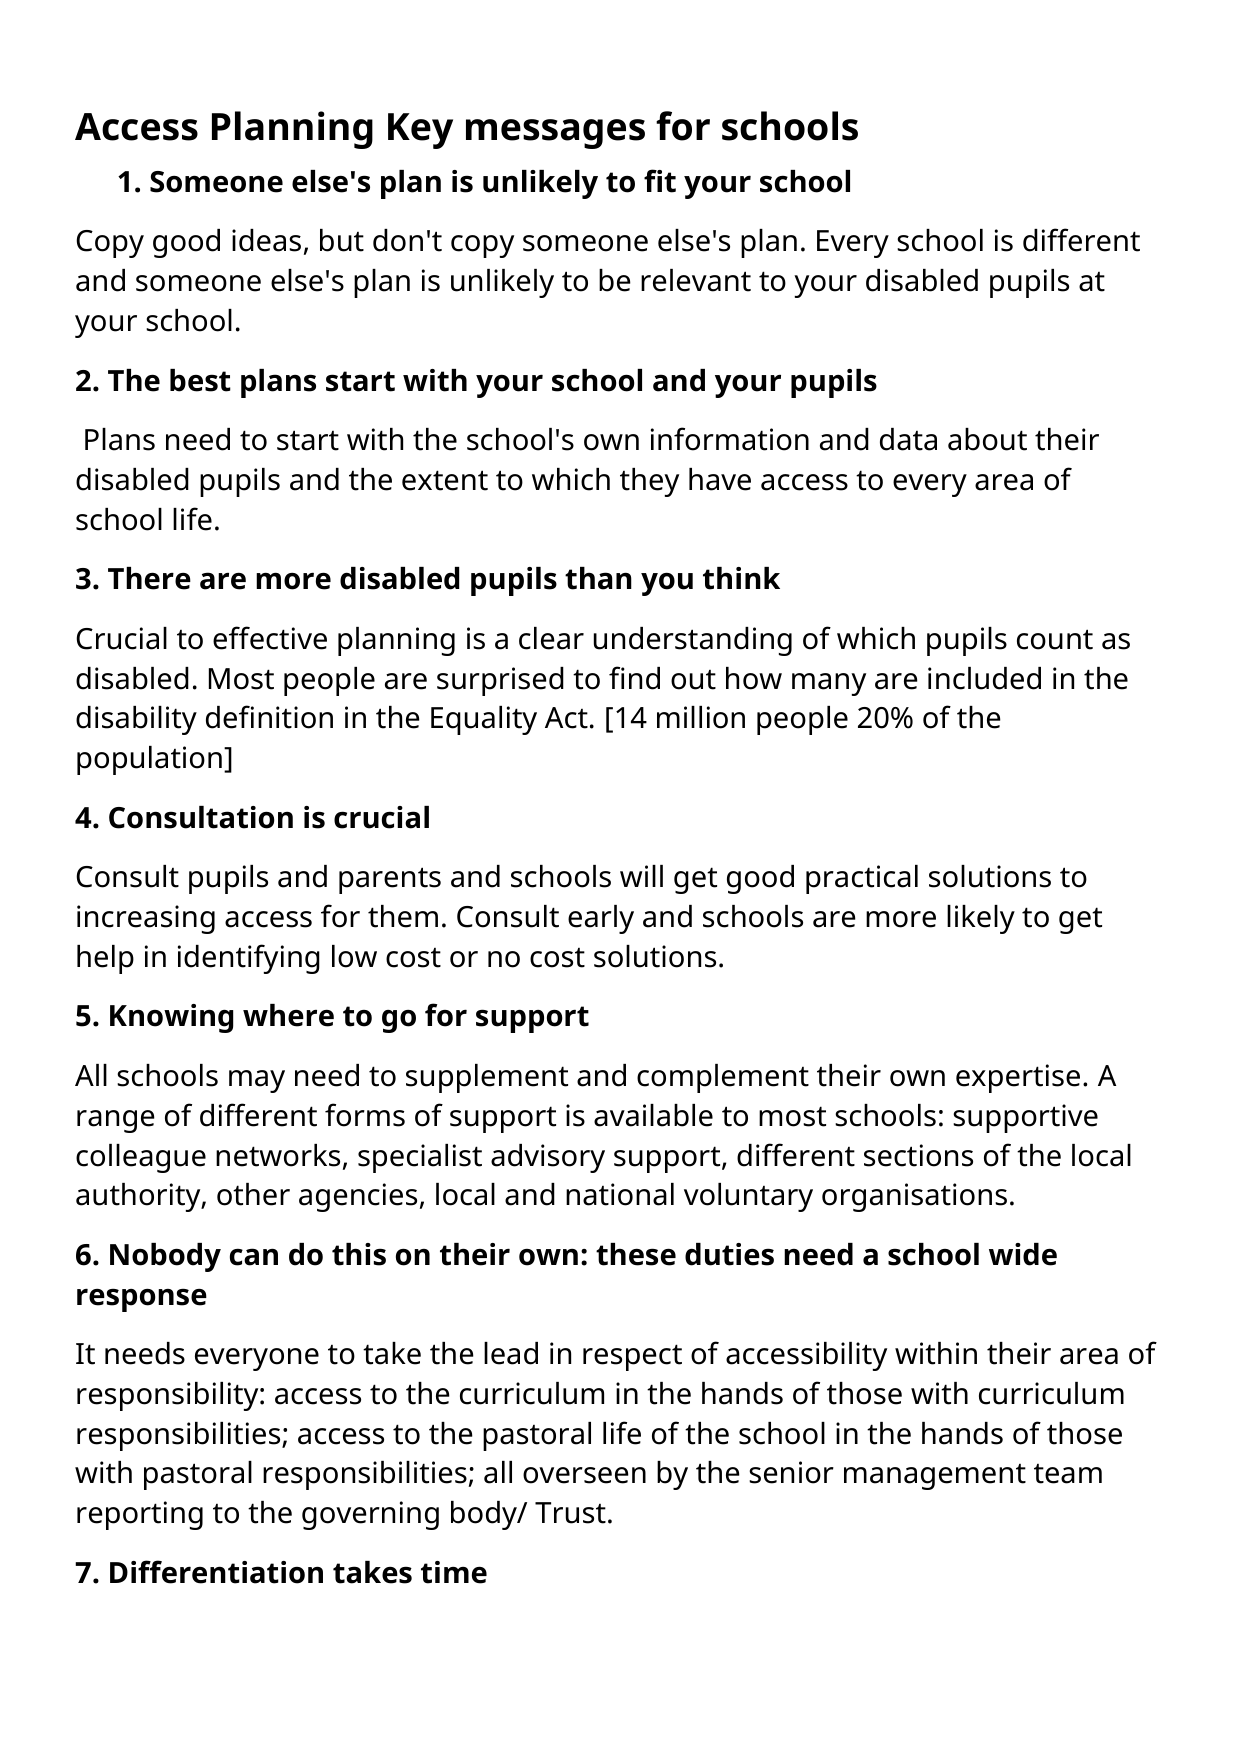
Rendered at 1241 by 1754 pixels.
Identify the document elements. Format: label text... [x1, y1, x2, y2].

text It needs everyone to take the lead in respect of accessibility within their area of responsibility: access to the curriculum in the hands of those with curriculum responsibilities; access to the pastoral life of the school in the hands of those with pastoral responsibilities; all overseen by the senior management team reporting to the governing body/ Trust. [75, 1333, 1165, 1532]
text 1. Someone else's plan is unlikely to fit your school [117, 161, 1165, 201]
text 6. Nobody can do this on their own: these duties need a school wide response [75, 1234, 1165, 1313]
text All schools may need to supplement and complement their own expertise. A range of different forms of support is available to most schools: supportive colleague networks, specialist advisory support, different sections of the local authority, other agencies, local and national voluntary organisations. [75, 1055, 1165, 1214]
text 5. Knowing where to go for support [75, 996, 1165, 1035]
text Consult pupils and parents and schools will get good practical solutions to increasing access for them. Consult early and schools are more likely to get help in identifying low cost or no cost solutions. [75, 857, 1165, 976]
text Plans need to start with the school's own information and data about their disabled pupils and the extent to which they have access to every area of school life. [75, 419, 1165, 538]
subtitle Access Planning Key messages for schools [75, 100, 1165, 151]
text 2. The best plans start with your school and your pupils [75, 360, 1165, 399]
text 4. Consultation is crucial [75, 797, 1165, 837]
text Copy good ideas, but don't copy someone else's plan. Every school is different and someone else's plan is unlikely to be relevant to your disabled pupils at your school. [75, 221, 1165, 340]
text Crucial to effective planning is a clear understanding of which pupils count as disabled. Most people are surprised to find out how many are included in the disability definition in the Equality Act. [14 million people 20% of the population] [75, 618, 1165, 777]
text 3. There are more disabled pupils than you think [75, 558, 1165, 598]
text 7. Differentiation takes time [75, 1552, 1165, 1592]
